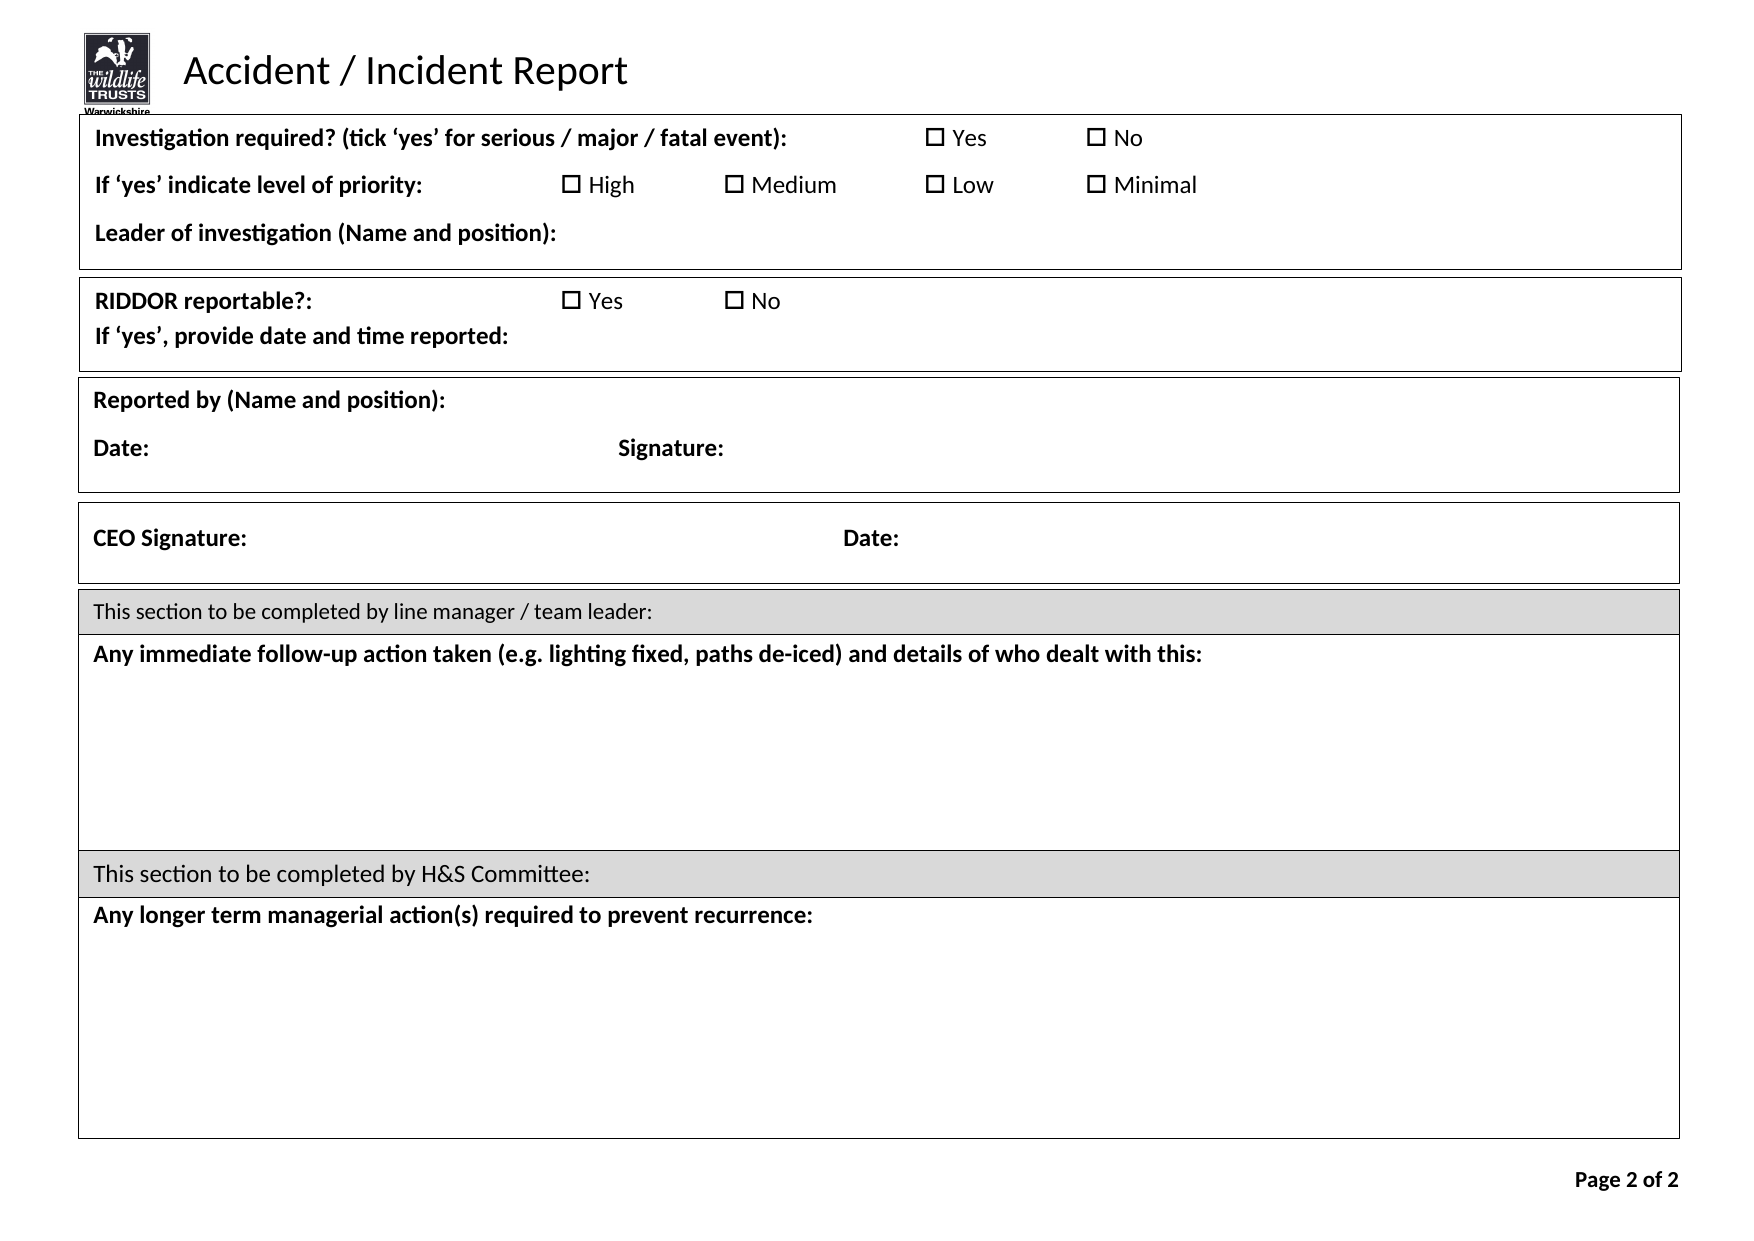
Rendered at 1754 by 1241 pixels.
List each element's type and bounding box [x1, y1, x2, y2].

picture [79, 28, 155, 114]
